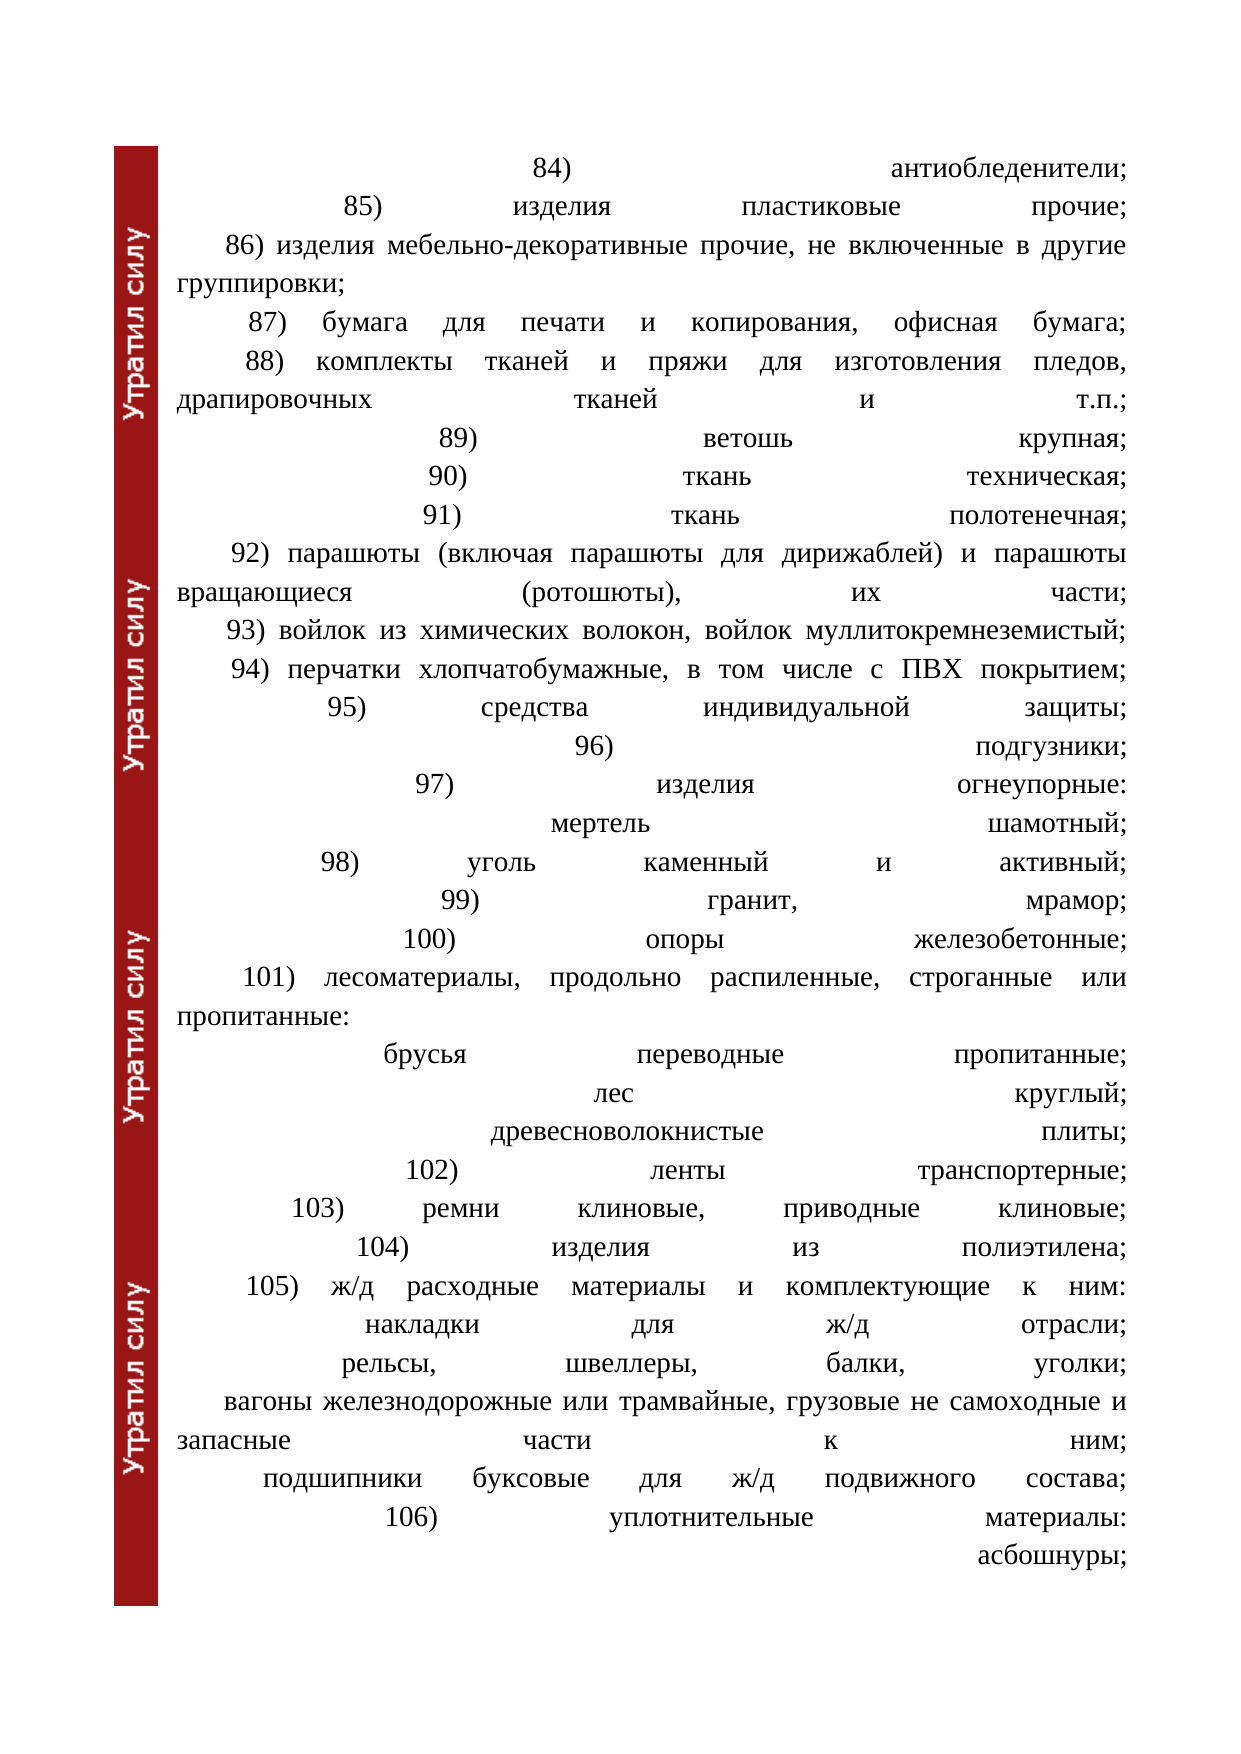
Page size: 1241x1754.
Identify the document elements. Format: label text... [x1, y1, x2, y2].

picture [114, 1571, 158, 1606]
picture [114, 146, 158, 150]
